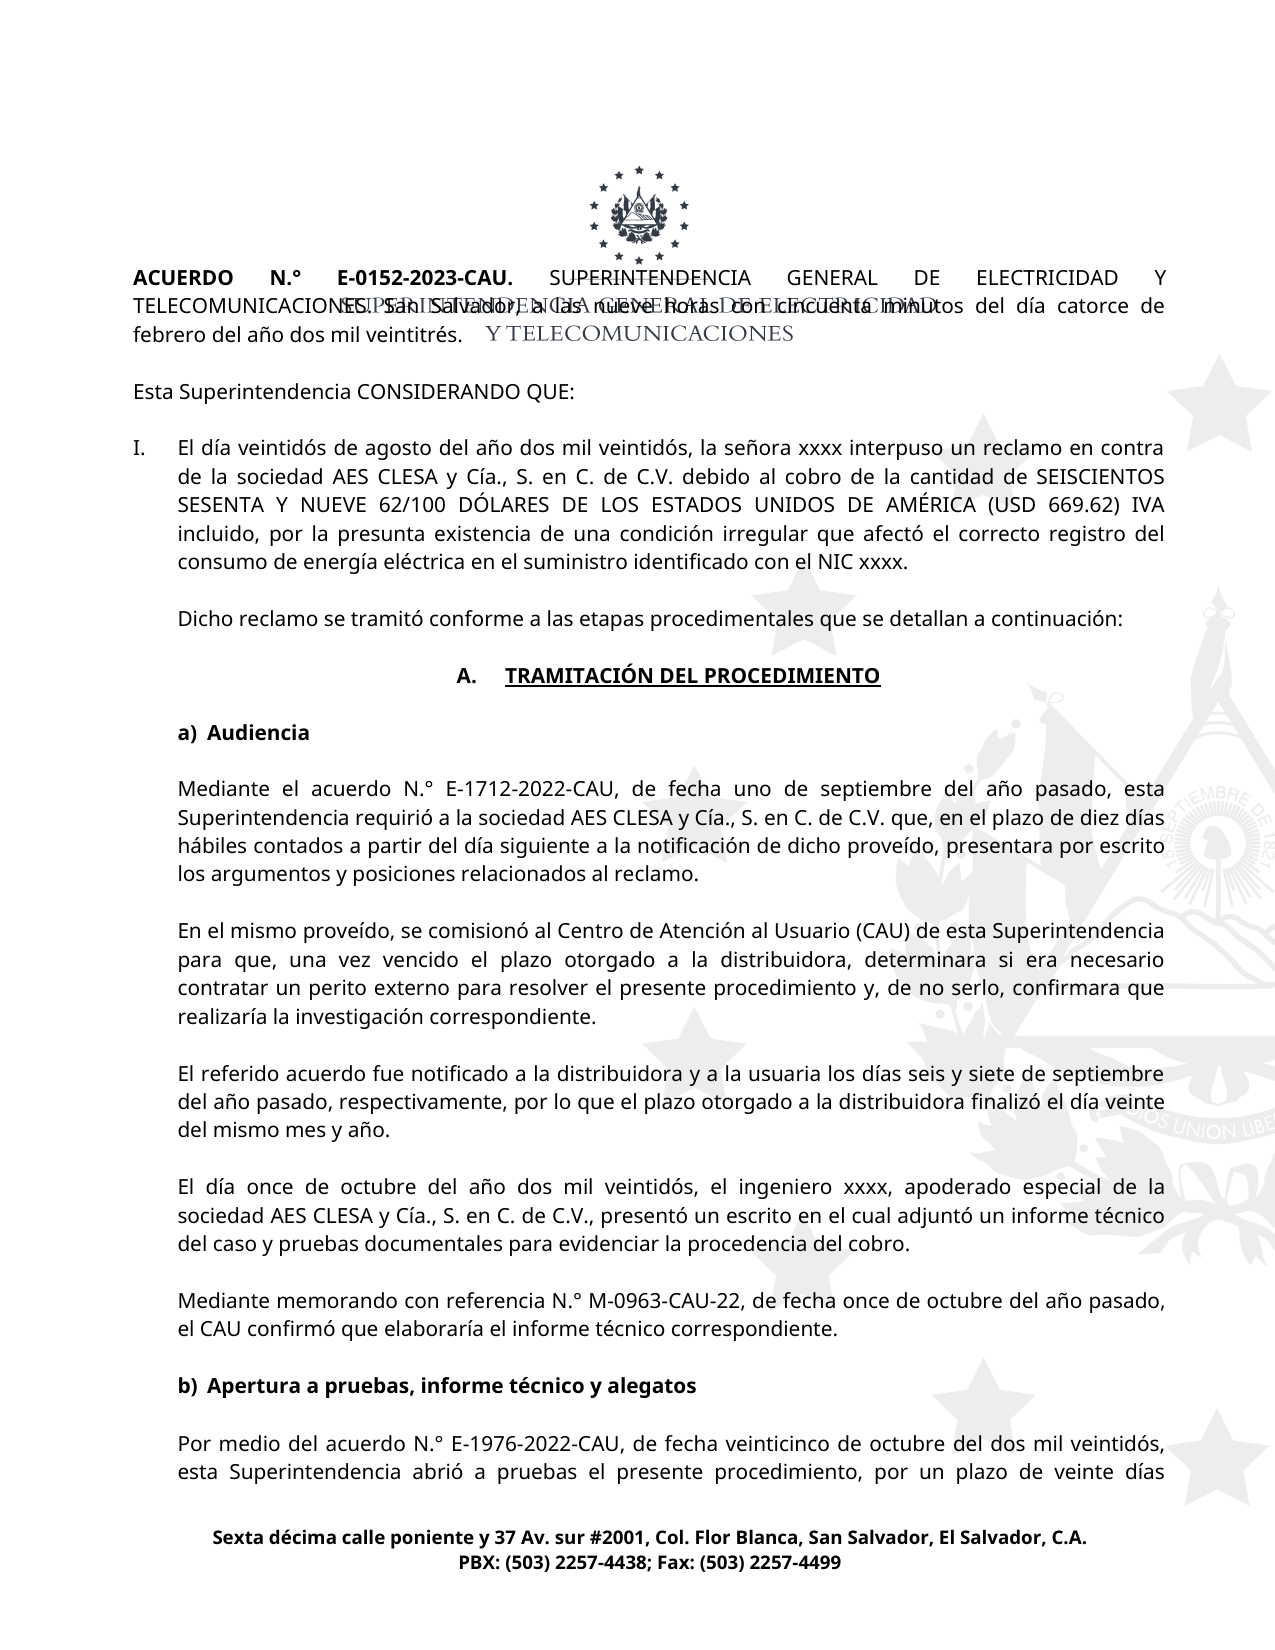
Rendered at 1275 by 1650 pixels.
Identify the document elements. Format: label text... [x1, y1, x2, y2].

picture [1, 105, 1275, 1650]
list Mediante el acuerdo N.° E-1712-2022-CAU, de fecha uno de septiembre del año pasado, esta Superintendencia requirió a la sociedad AES CLESA y Cía., S. en C. de C.V. que, en el plazo de diez días hábiles contados a partir del día siguiente a la notificación de dicho proveído, presentara por escrito los argumentos y posiciones relacionados al reclamo. [177, 774, 1167, 888]
list Mediante memorando con referencia N.° M-0963-CAU-22, de fecha once de octubre del año pasado, el CAU confirmó que elaboraría el informe técnico correspondiente. [177, 1286, 1167, 1343]
list Dicho reclamo se tramitó conforme a las etapas procedimentales que se detallan a continuación: [177, 604, 1167, 632]
text ACUERDO N.° E-0152-2023-CAU. SUPERINTENDENCIA GENERAL DE ELECTRICIDAD Y TELECOMUNICACIONES. San Salvador, a las nueve horas con cincuenta minutos del día catorce de febrero del año dos mil veintitrés. [133, 263, 1167, 348]
list Audiencia [177, 718, 1167, 746]
list El referido acuerdo fue notificado a la distribuidora y a la usuaria los días seis y siete de septiembre del año pasado, respectivamente, por lo que el plazo otorgado a la distribuidora finalizó el día veinte del mismo mes y año. [177, 1059, 1167, 1144]
list El día veintidós de agosto del año dos mil veintidós, la señora xxxx interpuso un reclamo en contra de la sociedad AES CLESA y Cía., S. en C. de C.V. debido al cobro de la cantidad de SEISCIENTOS SESENTA Y NUEVE 62/100 DÓLARES DE LOS ESTADOS UNIDOS DE AMÉRICA (USD 669.62) IVA incluido, por la presunta existencia de una condición irregular que afectó el correcto registro del consumo de energía eléctrica en el suministro identificado con el NIC xxxx. [133, 433, 1167, 576]
list En el mismo proveído, se comisionó al Centro de Atención al Usuario (CAU) de esta Superintendencia para que, una vez vencido el plazo otorgado a la distribuidora, determinara si era necesario contratar un perito externo para resolver el presente procedimiento y, de no serlo, confirmara que realizaría la investigación correspondiente. [177, 916, 1167, 1030]
list TRAMITACIÓN DEL PROCEDIMIENTO [170, 661, 1167, 689]
list El día once de octubre del año dos mil veintidós, el ingeniero xxxx, apoderado especial de la sociedad AES CLESA y Cía., S. en C. de C.V., presentó un escrito en el cual adjuntó un informe técnico del caso y pruebas documentales para evidenciar la procedencia del cobro. [177, 1172, 1167, 1258]
list Apertura a pruebas, informe técnico y alegatos [177, 1371, 1167, 1400]
text Esta Superintendencia CONSIDERANDO QUE: [133, 377, 1167, 405]
